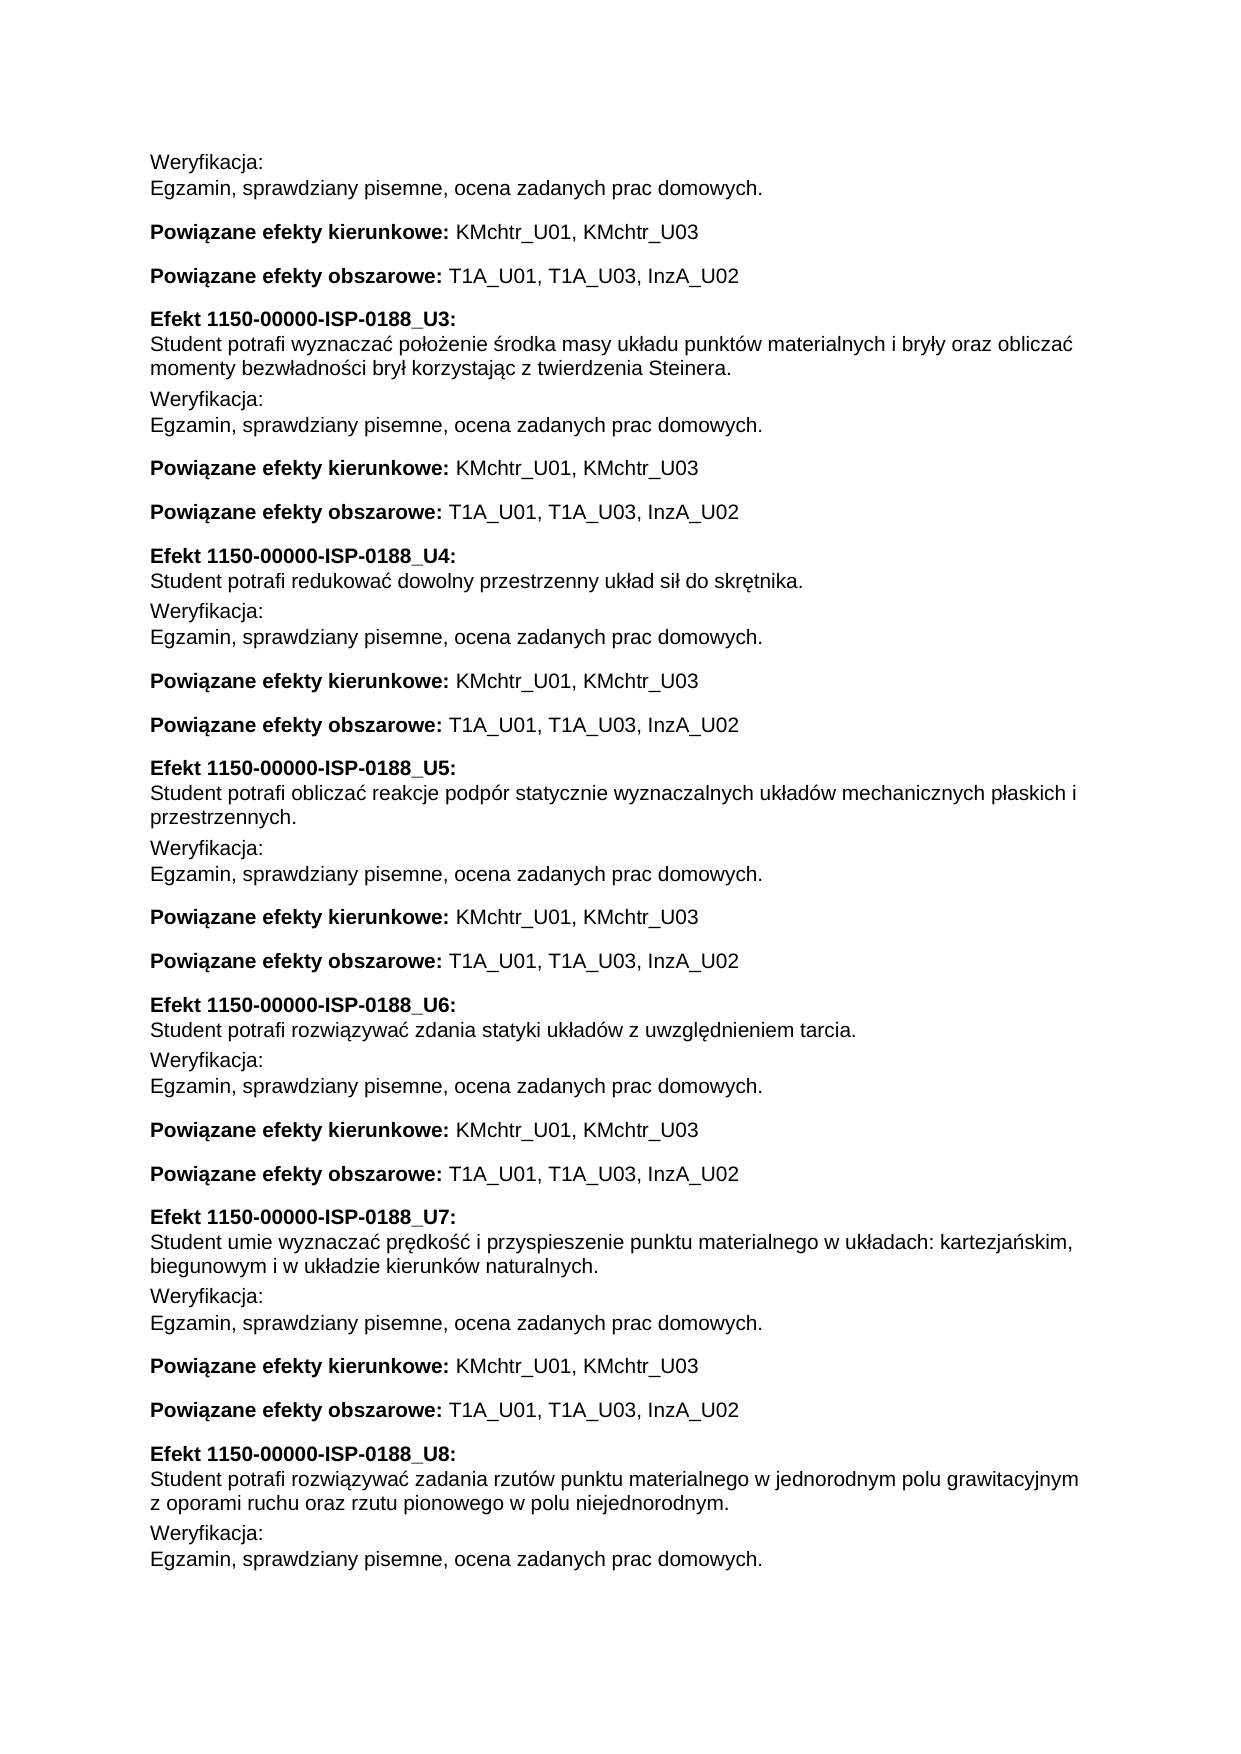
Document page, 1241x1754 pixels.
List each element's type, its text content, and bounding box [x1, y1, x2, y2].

text Powiązane efekty obszarowe: T1A_U01, T1A_U03, InzA_U02 [150, 949, 1090, 973]
text Weryfikacja: [150, 1521, 1090, 1545]
text Student potrafi wyznaczać położenie środka masy układu punktów materialnych i bryły oraz obliczać momenty bezwładności brył korzystając z twierdzenia Steinera. [150, 332, 1090, 380]
text Student potrafi obliczać reakcje podpór statycznie wyznaczalnych układów mechanicznych płaskich i przestrzennych. [150, 781, 1090, 829]
text Powiązane efekty kierunkowe: KMchtr_U01, KMchtr_U03 [150, 905, 1090, 929]
text Efekt 1150-00000-ISP-0188_U3: [150, 307, 1090, 331]
text Egzamin, sprawdziany pisemne, ocena zadanych prac domowych. [150, 1310, 1090, 1334]
text Weryfikacja: [150, 835, 1090, 859]
text Powiązane efekty obszarowe: T1A_U01, T1A_U03, InzA_U02 [150, 1398, 1090, 1422]
text Efekt 1150-00000-ISP-0188_U7: [150, 1205, 1090, 1229]
text Efekt 1150-00000-ISP-0188_U5: [150, 756, 1090, 780]
text Student umie wyznaczać prędkość i przyspieszenie punktu materialnego w układach: kartezjańskim, biegunowym i w układzie kierunków naturalnych. [150, 1230, 1090, 1278]
text Powiązane efekty kierunkowe: KMchtr_U01, KMchtr_U03 [150, 1118, 1090, 1142]
text Egzamin, sprawdziany pisemne, ocena zadanych prac domowych. [150, 412, 1090, 436]
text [150, 263, 1090, 287]
text Weryfikacja: [150, 1048, 1090, 1072]
text Egzamin, sprawdziany pisemne, ocena zadanych prac domowych. [150, 625, 1090, 649]
text Powiązane efekty kierunkowe: KMchtr_U01, KMchtr_U03 [150, 456, 1090, 480]
text Efekt 1150-00000-ISP-0188_U6: [150, 993, 1090, 1017]
text Egzamin, sprawdziany pisemne, ocena zadanych prac domowych. [150, 861, 1090, 885]
text Student potrafi rozwiązywać zdania statyki układów z uwzględnieniem tarcia. [150, 1018, 1090, 1042]
text Efekt 1150-00000-ISP-0188_U4: [150, 544, 1090, 568]
text Powiązane efekty kierunkowe: KMchtr_U01, KMchtr_U03 [150, 669, 1090, 693]
text Powiązane efekty kierunkowe: KMchtr_U01, KMchtr_U03 [150, 1354, 1090, 1378]
text Efekt 1150-00000-ISP-0188_U8: [150, 1442, 1090, 1466]
text Powiązane efekty obszarowe: T1A_U01, T1A_U03, InzA_U02 [150, 1161, 1090, 1185]
text Powiązane efekty kierunkowe: KMchtr_U01, KMchtr_U03 [150, 220, 1090, 244]
text Weryfikacja: [150, 599, 1090, 623]
text Weryfikacja: [150, 150, 1090, 174]
text Powiązane efekty obszarowe: T1A_U01, T1A_U03, InzA_U02 [150, 500, 1090, 524]
text Student potrafi rozwiązywać zadania rzutów punktu materialnego w jednorodnym polu grawitacyjnym z oporami ruchu oraz rzutu pionowego w polu niejednorodnym. [150, 1467, 1090, 1514]
text Weryfikacja: [150, 386, 1090, 410]
text Egzamin, sprawdziany pisemne, ocena zadanych prac domowych. [150, 1547, 1090, 1571]
text Egzamin, sprawdziany pisemne, ocena zadanych prac domowych. [150, 176, 1090, 200]
text Weryfikacja: [150, 1284, 1090, 1308]
text Egzamin, sprawdziany pisemne, ocena zadanych prac domowych. [150, 1074, 1090, 1098]
text Powiązane efekty obszarowe: T1A_U01, T1A_U03, InzA_U02 [150, 712, 1090, 736]
text Student potrafi redukować dowolny przestrzenny układ sił do skrętnika. [150, 569, 1090, 593]
